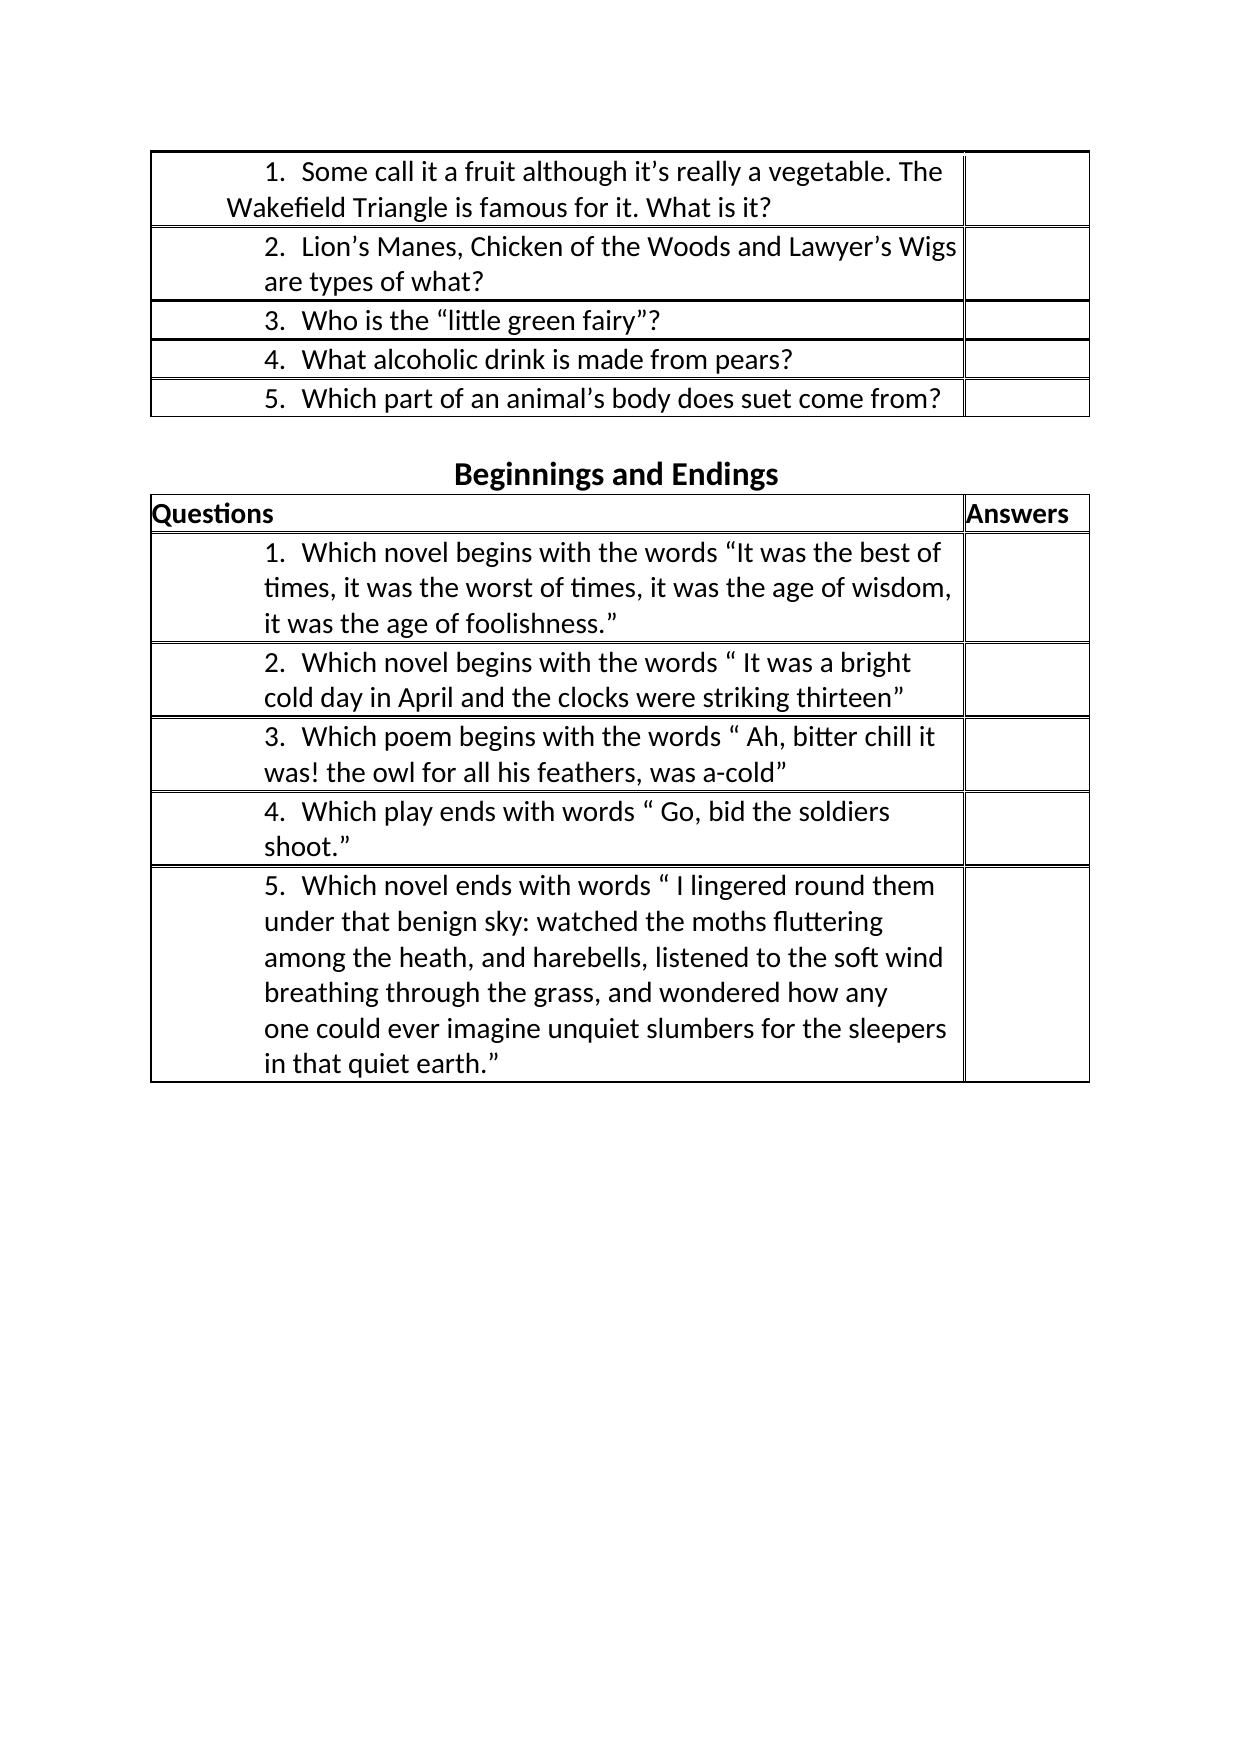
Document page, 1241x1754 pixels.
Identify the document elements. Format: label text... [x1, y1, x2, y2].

table_cell Who is the “little green fairy”? [152, 302, 963, 338]
table_cell [965, 153, 1089, 224]
table_cell [966, 302, 1089, 338]
table_header Answers [966, 495, 1089, 531]
table_cell Lion’s Manes, Chicken of the Woods and Lawyer’s Wigs are types of what? [152, 228, 963, 299]
table_cell [966, 380, 1089, 416]
table_cell Which play ends with words “ Go, bid the soldiers shoot.” [152, 793, 963, 864]
table_cell Which novel begins with the words “ It was a bright cold day in April and the clocks were striking thirteen” [152, 644, 963, 715]
table_cell Which part of an animal’s body does suet come from? [152, 380, 963, 416]
table_cell [966, 228, 1089, 299]
table_cell [966, 719, 1089, 790]
table_cell [966, 341, 1089, 377]
table_cell [966, 793, 1089, 864]
table_cell Which poem begins with the words “ Ah, bitter chill it was! the owl for all his feathers, was a-cold” [152, 719, 963, 790]
text Beginnings and Endings [150, 453, 1090, 493]
table_cell What alcoholic drink is made from pears? [152, 341, 963, 377]
table_cell [966, 534, 1089, 641]
table_cell [966, 644, 1089, 715]
table_cell Which novel ends with words “ I lingered round them under that benign sky: watched the moths fluttering among the heath, and harebells, listened to the soft wind breathing through the grass, and wondered how any one could ever imagine unquiet slumbers for the sleepers in that quiet earth.” [152, 868, 963, 1081]
table_cell [966, 868, 1089, 1081]
table_cell Some call it a fruit although it’s really a vegetable. The Wakefield Triangle is famous for it. What is it? [152, 153, 965, 224]
table_cell Which novel begins with the words “It was the best of times, it was the worst of times, it was the age of wisdom, it was the age of foolishness.” [152, 534, 963, 641]
table_header Questions [152, 495, 963, 531]
